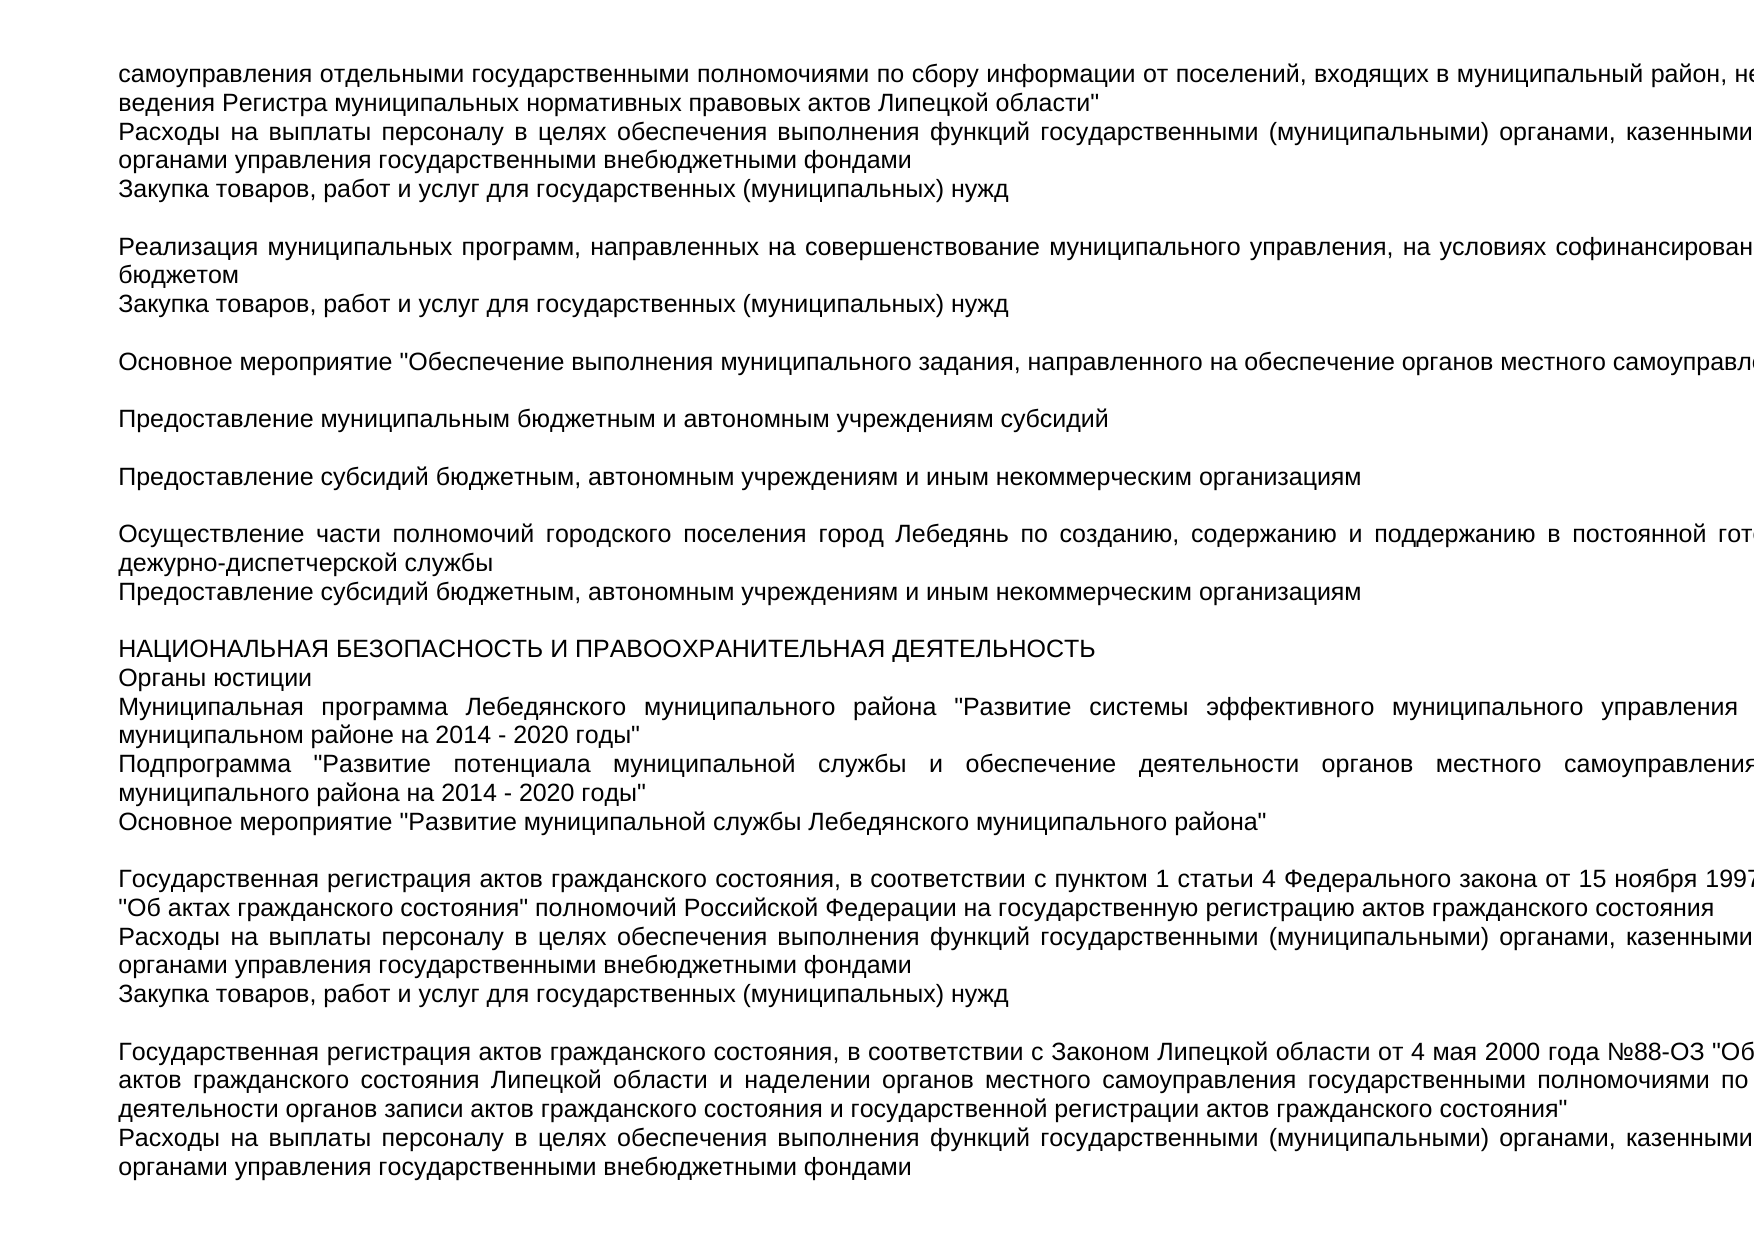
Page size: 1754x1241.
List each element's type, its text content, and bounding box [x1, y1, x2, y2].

table_cell Подпрограмма "Развитие потенциала муниципальной службы и обеспечение деятельности органов местного самоуправления Лебедянского муниципального района на 2014 - 2020 годы" [118, 749, 1754, 807]
table_cell Основное мероприятие "Развитие муниципальной службы Лебедянского муниципального района" [118, 807, 1754, 864]
table_cell Осуществление части полномочий городского поселения город Лебедянь по созданию, содержанию и поддержанию в постоянной готовности единой дежурно-диспетчерской службы [118, 519, 1754, 577]
table_cell Закупка товаров, работ и услуг для государственных (муниципальных) нужд [118, 979, 1754, 1037]
table_cell НАЦИОНАЛЬНАЯ БЕЗОПАСНОСТЬ И ПРАВООХРАНИТЕЛЬНАЯ ДЕЯТЕЛЬНОСТЬ [118, 634, 1754, 663]
table_cell Предоставление субсидий бюджетным, автономным учреждениям и иным некоммерческим организациям [118, 462, 1754, 519]
table_cell Закупка товаров, работ и услуг для государственных (муниципальных) нужд [118, 289, 1754, 347]
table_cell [118, 59, 1754, 117]
table_cell Предоставление субсидий бюджетным, автономным учреждениям и иным некоммерческим организациям [118, 577, 1754, 634]
table_cell Органы юстиции [118, 663, 1754, 692]
table_cell Основное мероприятие "Обеспечение выполнения муниципального задания, направленного на обеспечение органов местного самоуправления" [118, 347, 1754, 404]
table_cell Закупка товаров, работ и услуг для государственных (муниципальных) нужд [118, 174, 1754, 232]
table_cell Муниципальная программа Лебедянского муниципального района "Развитие системы эффективного муниципального управления в Лебедянском муниципальном районе на 2014 - 2020 годы" [118, 692, 1754, 749]
table_cell Государственная регистрация актов гражданского состояния, в соответствии с Законом Липецкой области от 4 мая 2000 года №88-ОЗ "Об органах записи актов гражданского состояния Липецкой области и наделении органов местного самоуправления государственными полномочиями по образованию и деятельности органов записи актов гражданского состояния и государственной регистрации актов гражданского состояния" [118, 1037, 1754, 1123]
table_cell Реализация муниципальных программ, направленных на совершенствование муниципального управления, на условиях софинансирования с областным бюджетом [118, 232, 1754, 289]
table_cell Государственная регистрация актов гражданского состояния, в соответствии с пунктом 1 статьи 4 Федерального закона от 15 ноября 1997 года №143-ФЗ "Об актах гражданского состояния" полномочий Российской Федерации на государственную регистрацию актов гражданского состояния [118, 864, 1754, 922]
table_cell Предоставление муниципальным бюджетным и автономным учреждениям субсидий [118, 404, 1754, 462]
